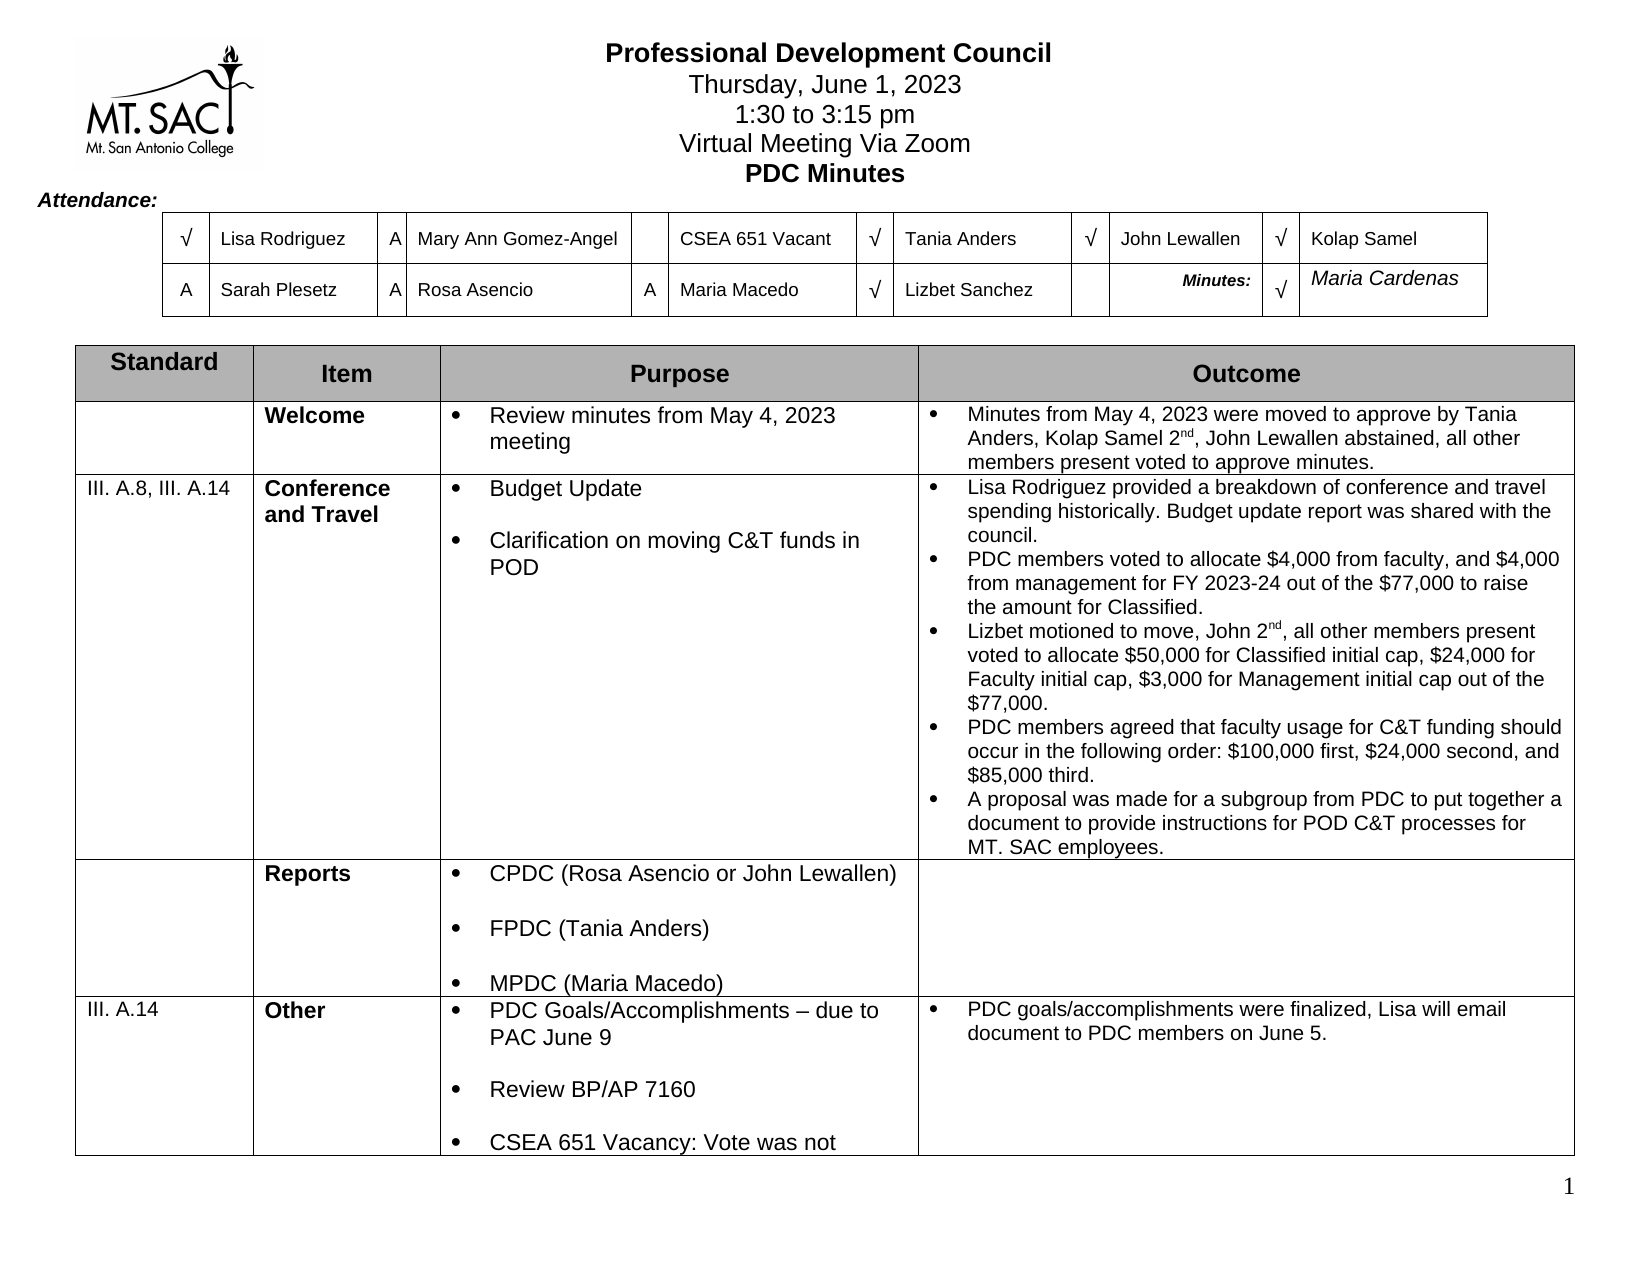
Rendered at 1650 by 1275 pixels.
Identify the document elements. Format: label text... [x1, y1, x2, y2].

table_cell Minutes: [1110, 264, 1262, 316]
table_cell Maria Cardenas [1300, 264, 1487, 316]
table_header Standard [76, 346, 253, 401]
table_cell III. A.8, III. A.14 [76, 475, 253, 858]
table_cell Conference and Travel [254, 475, 440, 858]
table_cell Budget Update Clarification on moving C&T funds in POD [441, 475, 918, 858]
table_header John Lewallen [1110, 213, 1262, 263]
table_cell [1072, 264, 1109, 316]
picture [75, 37, 263, 172]
table_header √ [163, 213, 209, 263]
table_header Item [254, 346, 440, 401]
table_cell Lisa Rodriguez provided a breakdown of conference and travel spending historically. Budget update report was shared with the council. PDC members voted to allocate $4,000 from faculty, and $4,000 from management for FY 2023-24 out of the $77,000 to raise the amount for Classified. Lizbet motioned to move, John 2nd, all other members present voted to allocate $50,000 for Classified initial cap, $24,000 for Faculty initial cap, $3,000 for Management initial cap out of the $77,000. PDC members agreed that faculty usage for C&T funding should occur in the following order: $100,000 first, $24,000 second, and $85,000 third. A proposal was made for a subgroup from PDC to put together a document to provide instructions for POD C&T processes for MT. SAC employees. [919, 475, 1574, 858]
table_cell √ [857, 264, 893, 316]
table_header [632, 213, 668, 263]
table_cell III. A.14 [76, 997, 253, 1155]
table_header √ [1072, 213, 1109, 263]
table_cell A [378, 264, 406, 316]
table_cell Other [254, 997, 440, 1155]
table_header √ [857, 213, 893, 263]
table_header Lisa Rodriguez [210, 213, 377, 263]
table_cell [919, 860, 1574, 996]
table_cell PDC goals/accomplishments were finalized, Lisa will email document to PDC members on June 5. [919, 997, 1574, 1155]
table_header Tania Anders [894, 213, 1071, 263]
table_header Kolap Samel [1300, 213, 1487, 263]
table_cell A [163, 264, 209, 316]
table_cell CPDC (Rosa Asencio or John Lewallen) FPDC (Tania Anders) MPDC (Maria Macedo) [441, 860, 918, 996]
table_cell [76, 402, 253, 474]
table_header √ [1263, 213, 1299, 263]
table_header CSEA 651 Vacant [669, 213, 856, 263]
table_cell [76, 860, 253, 996]
table_header A [378, 213, 406, 263]
table_cell √ [1263, 264, 1299, 316]
table_cell Maria Macedo [669, 264, 856, 316]
table_header Mary Ann Gomez-Angel [407, 213, 631, 263]
table_cell Review minutes from May 4, 2023 meeting [441, 402, 918, 474]
table_cell Sarah Plesetz [210, 264, 377, 316]
table_header Purpose [441, 346, 918, 401]
table_cell A [632, 264, 668, 316]
table_cell Minutes from May 4, 2023 were moved to approve by Tania Anders, Kolap Samel 2nd, John Lewallen abstained, all other members present voted to approve minutes. [919, 402, 1574, 474]
table_cell Lizbet Sanchez [894, 264, 1071, 316]
text Attendance: [37, 188, 1575, 212]
table_header Outcome [919, 346, 1574, 401]
table_cell Welcome [254, 402, 440, 474]
table_cell Rosa Asencio [407, 264, 631, 316]
table_cell Reports [254, 860, 440, 996]
